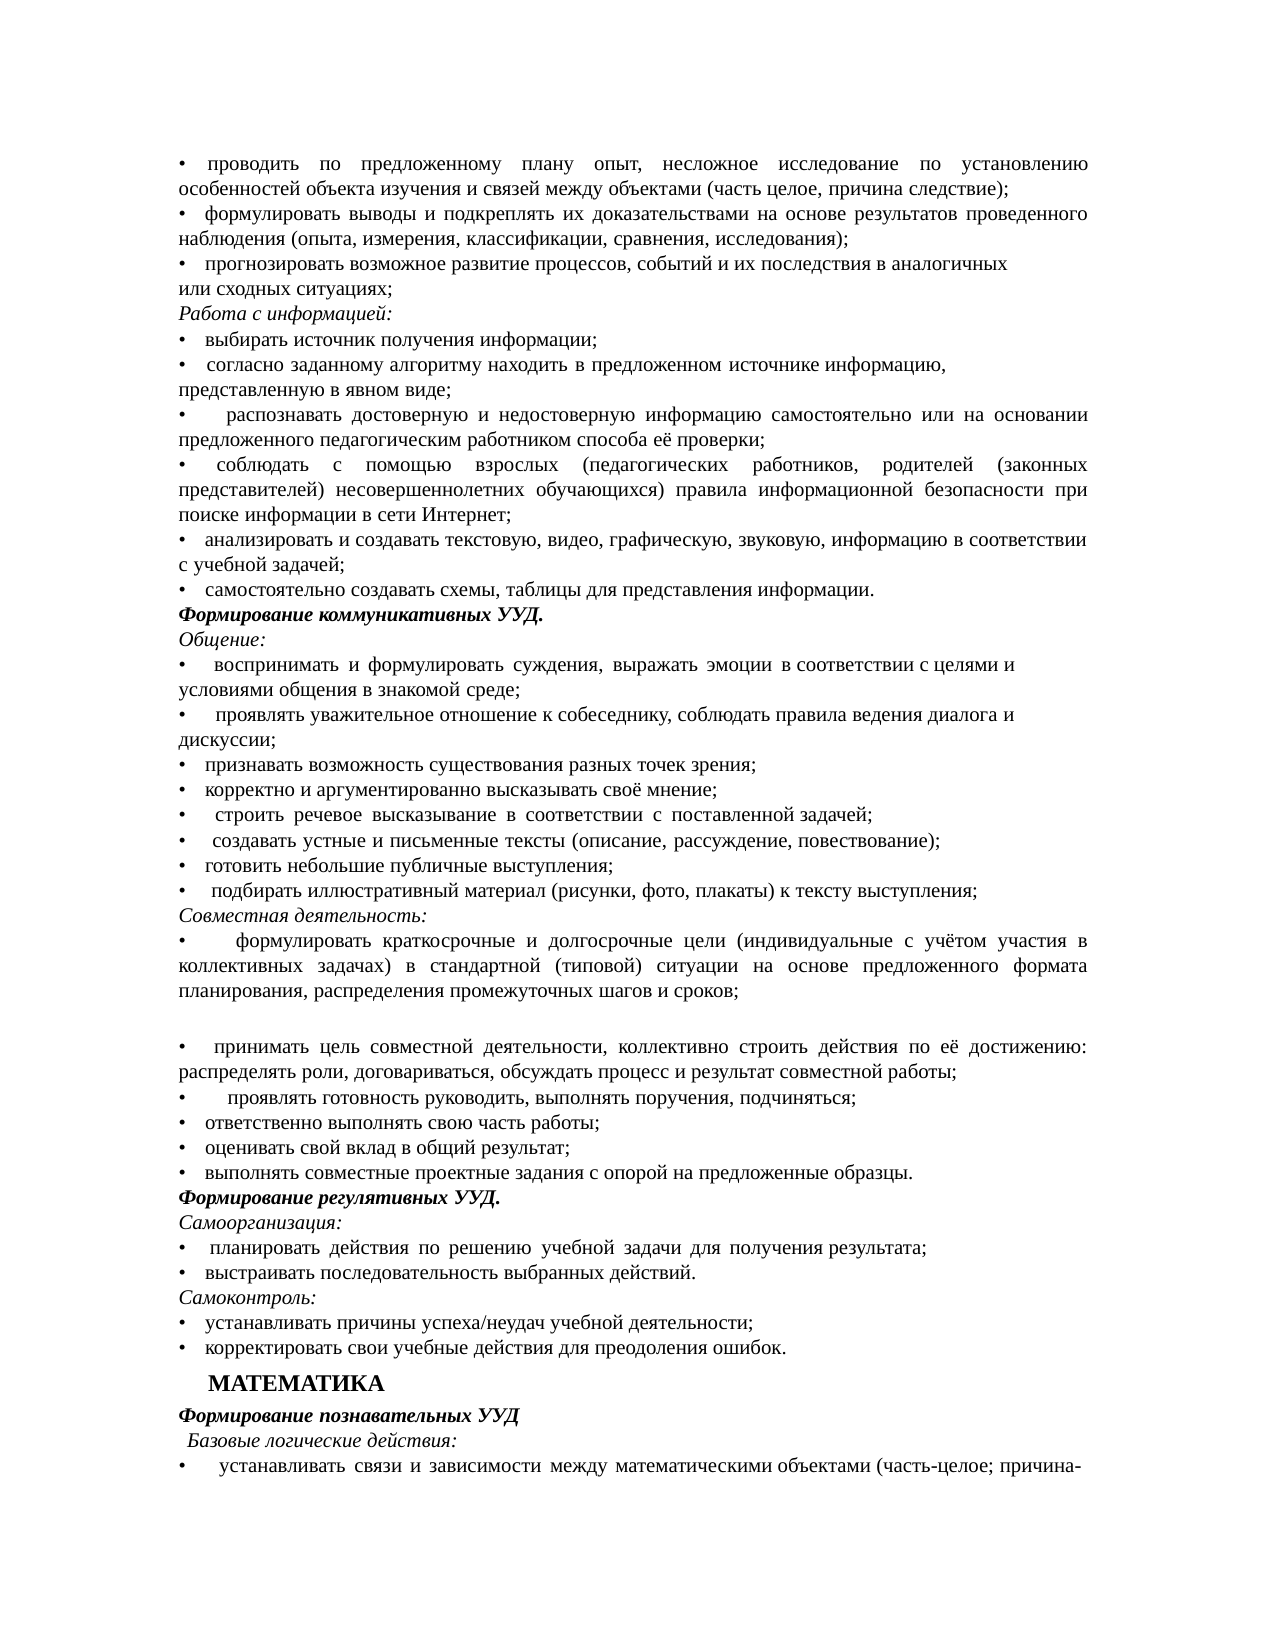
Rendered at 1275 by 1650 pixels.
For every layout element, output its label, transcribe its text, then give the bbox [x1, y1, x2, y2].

list подбирать иллюстративный материал (рисунки, фото, плакаты) к тексту выступления; [178, 877, 1088, 902]
list принимать цель совместной деятельности, коллективно строить действия по её достижению: распределять роли, договариваться, обсуждать процесс и результат совместной работы; [178, 1034, 1088, 1084]
text Самоконтроль: [178, 1284, 1125, 1309]
list строить речевое высказывание в соответствии с поставленной задачей; [178, 802, 1088, 827]
list согласно заданному алгоритму находить в предложенном источнике информацию, представленную в явном виде; [178, 351, 1088, 401]
list формулировать выводы и подкреплять их доказательствами на основе результатов проведенного наблюдения (опыта, измерения, классификации, сравнения, исследования); [178, 200, 1088, 250]
list распознавать достоверную и недостоверную информацию самостоятельно или на основании предложенного педагогическим работником способа её проверки; [178, 401, 1088, 451]
text Формирование познавательных УУД [178, 1403, 1125, 1428]
list создавать устные и письменные тексты (описание, рассуждение, повествование); [178, 827, 1087, 852]
list корректировать свои учебные действия для преодоления ошибок. [178, 1334, 1125, 1359]
list признавать возможность существования разных точек зрения; [178, 751, 1125, 776]
list формулировать краткосрочные и долгосрочные цели (индивидуальные с учётом участия в коллективных задачах) в стандартной (типовой) ситуации на основе предложенного формата планирования, распределения промежуточных шагов и сроков; [178, 927, 1088, 1002]
list воспринимать и формулировать суждения, выражать эмоции в соответствии с целями и условиями общения в знакомой среде; [178, 651, 1088, 701]
list проявлять уважительное отношение к собеседнику, соблюдать правила ведения диалога и дискуссии; [178, 701, 1087, 751]
text Общение: [178, 626, 1125, 651]
list устанавливать причины успеха/неудач учебной деятельности; [178, 1309, 1125, 1334]
list прогнозировать возможное развитие процессов, событий и их последствия в аналогичных или сходных ситуациях; [178, 251, 1016, 301]
text Формирование коммуникативных УУД. [178, 601, 1125, 626]
text Формирование регулятивных УУД. [178, 1184, 1125, 1209]
list анализировать и создавать текстовую, видео, графическую, звуковую, информацию в соответствии с учебной задачей; [178, 526, 1087, 576]
list оценивать свой вклад в общий результат; [178, 1134, 1125, 1159]
list самостоятельно создавать схемы, таблицы для представления информации. [178, 576, 1014, 601]
list планировать действия по решению учебной задачи для получения результата; [178, 1234, 1087, 1259]
list готовить небольшие публичные выступления; [178, 852, 1125, 877]
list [178, 1453, 1088, 1478]
list выбирать источник получения информации; [178, 326, 1125, 351]
text МАТЕМАТИКА [208, 1372, 1125, 1397]
list выполнять совместные проектные задания с опорой на предложенные образцы. [178, 1159, 1088, 1184]
text Базовые логические действия: [187, 1428, 1125, 1453]
text Совместная деятельность: [178, 902, 1125, 927]
text Самоорганизация: [178, 1209, 1125, 1234]
list соблюдать с помощью взрослых (педагогических работников, родителей (законных представителей) несовершеннолетних обучающихся) правила информационной безопасности при поиске информации в сети Интернет; [178, 451, 1088, 526]
list проводить по предложенному плану опыт, несложное исследование по установлению особенностей объекта изучения и связей между объектами (часть целое, причина следствие); [178, 150, 1088, 200]
list выстраивать последовательность выбранных действий. [178, 1259, 1125, 1284]
list проявлять готовность руководить, выполнять поручения, подчиняться; [178, 1084, 1087, 1109]
list ответственно выполнять свою часть работы; [178, 1109, 1125, 1134]
list корректно и аргументированно высказывать своё мнение; [178, 776, 1125, 801]
text Работа с информацией: [178, 301, 1125, 326]
